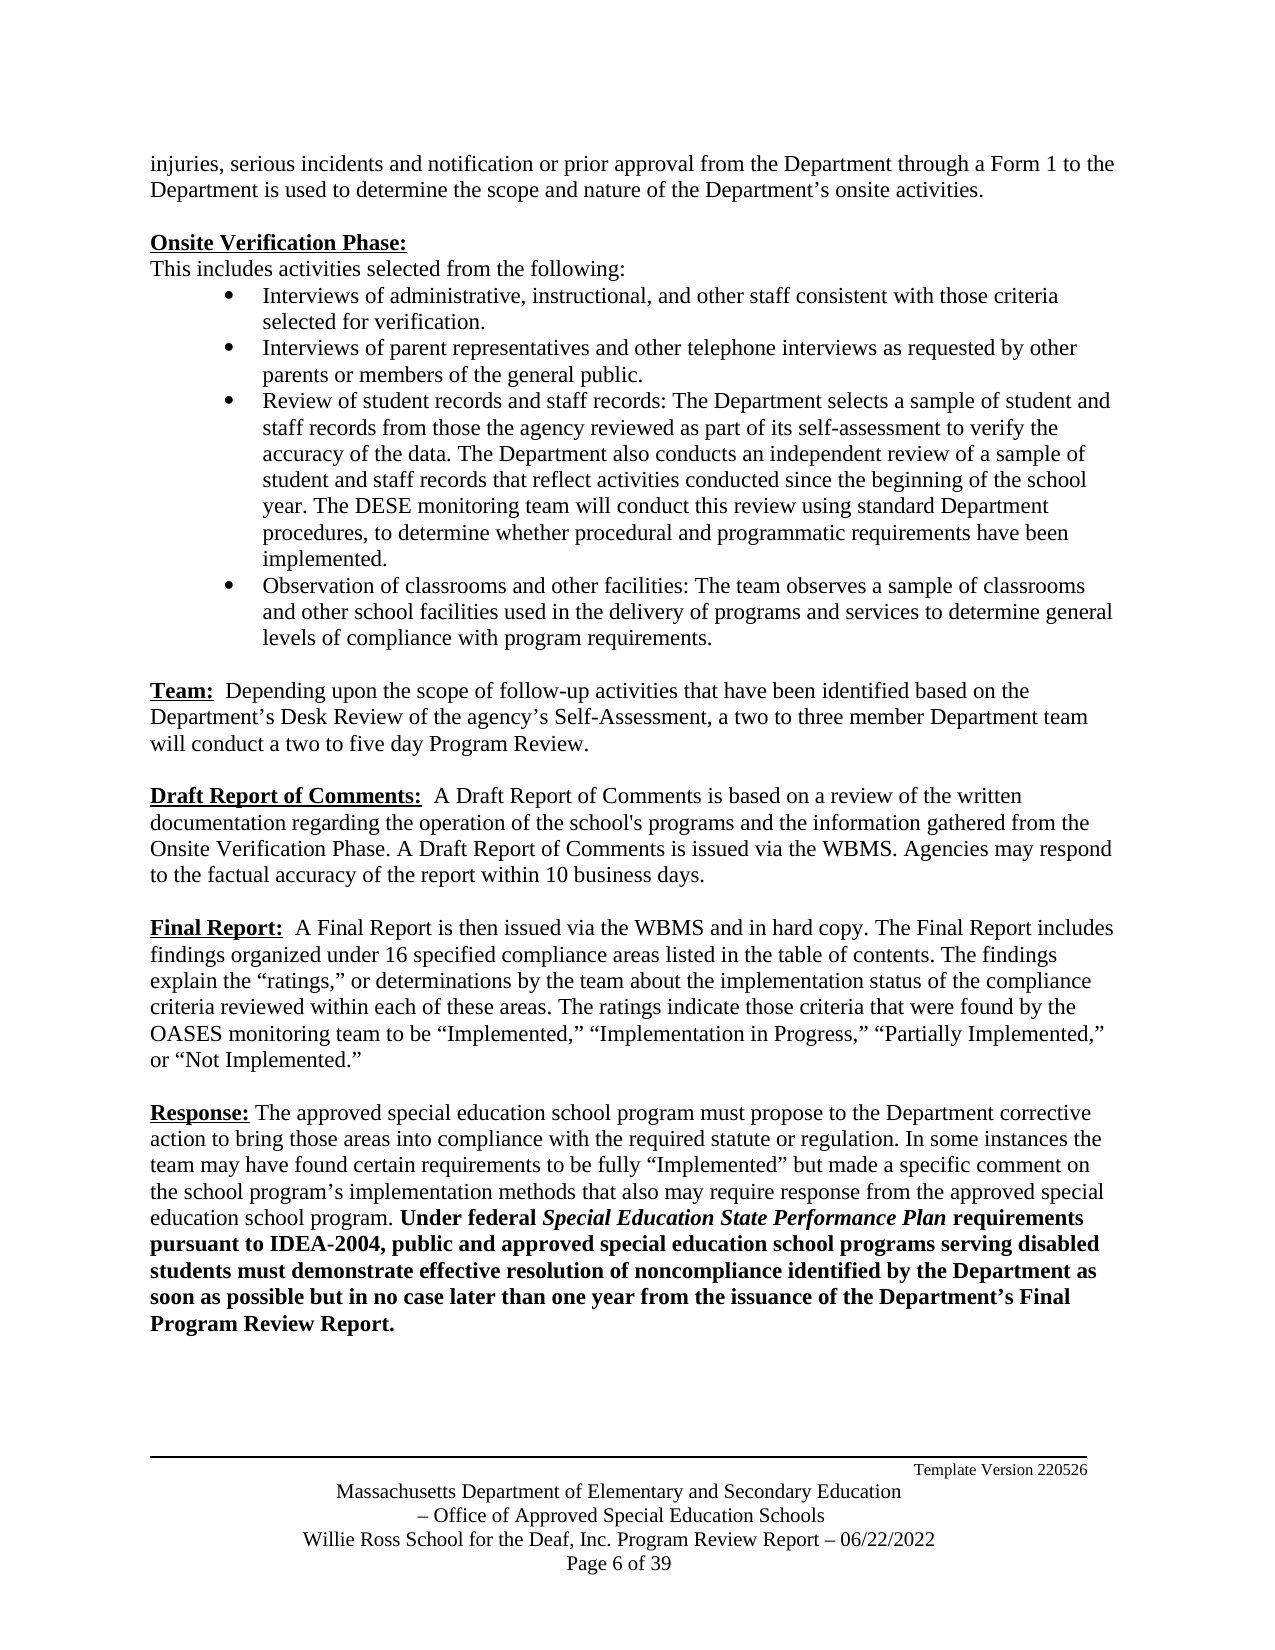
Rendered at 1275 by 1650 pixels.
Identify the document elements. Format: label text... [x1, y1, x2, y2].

text Team: Depending upon the scope of follow-up activities that have been identified based on the Department’s Desk Review of the agency’s Self-Assessment, a two to three member Department team will conduct a two to five day Program Review. [150, 677, 1125, 756]
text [150, 150, 1125, 203]
list Observation of classrooms and other facilities: The team observes a sample of classrooms and other school facilities used in the delivery of programs and services to determine general levels of compliance with program requirements. [225, 572, 1125, 651]
list Review of student records and staff records: The Department selects a sample of student and staff records from those the agency reviewed as part of its self-assessment to verify the accuracy of the data. The Department also conducts an independent review of a sample of student and staff records that reflect activities conducted since the beginning of the school year. The DESE monitoring team will conduct this review using standard Department procedures, to determine whether procedural and programmatic requirements have been implemented. [225, 387, 1125, 572]
text Draft Report of Comments: A Draft Report of Comments is based on a review of the written documentation regarding the operation of the school's programs and the information gathered from the Onsite Verification Phase. A Draft Report of Comments is issued via the WBMS. Agencies may respond to the factual accuracy of the report within 10 business days. [150, 782, 1125, 888]
list Interviews of parent representatives and other telephone interviews as requested by other parents or members of the general public. [225, 334, 1125, 387]
text This includes activities selected from the following: [150, 255, 1125, 282]
text Response: The approved special education school program must propose to the Department corrective action to bring those areas into compliance with the required statute or regulation. In some instances the team may have found certain requirements to be fully “Implemented” but made a specific comment on the school program’s implementation methods that also may require response from the approved special education school program. Under federal Special Education State Performance Plan requirements pursuant to IDEA-2004, public and approved special education school programs serving disabled students must demonstrate effective resolution of noncompliance identified by the Department as soon as possible but in no case later than one year from the issuance of the Department’s Final Program Review Report. [150, 1099, 1125, 1336]
text Onsite Verification Phase: [150, 229, 1125, 255]
text Final Report: A Final Report is then issued via the WBMS and in hard copy. The Final Report includes findings organized under 16 specified compliance areas listed in the table of contents. The findings explain the “ratings,” or determinations by the team about the implementation status of the compliance criteria reviewed within each of these areas. The ratings indicate those criteria that were found by the OASES monitoring team to be “Implemented,” “Implementation in Progress,” “Partially Implemented,” or “Not Implemented.” [150, 914, 1125, 1072]
list Interviews of administrative, instructional, and other staff consistent with those criteria selected for verification. [225, 282, 1125, 334]
